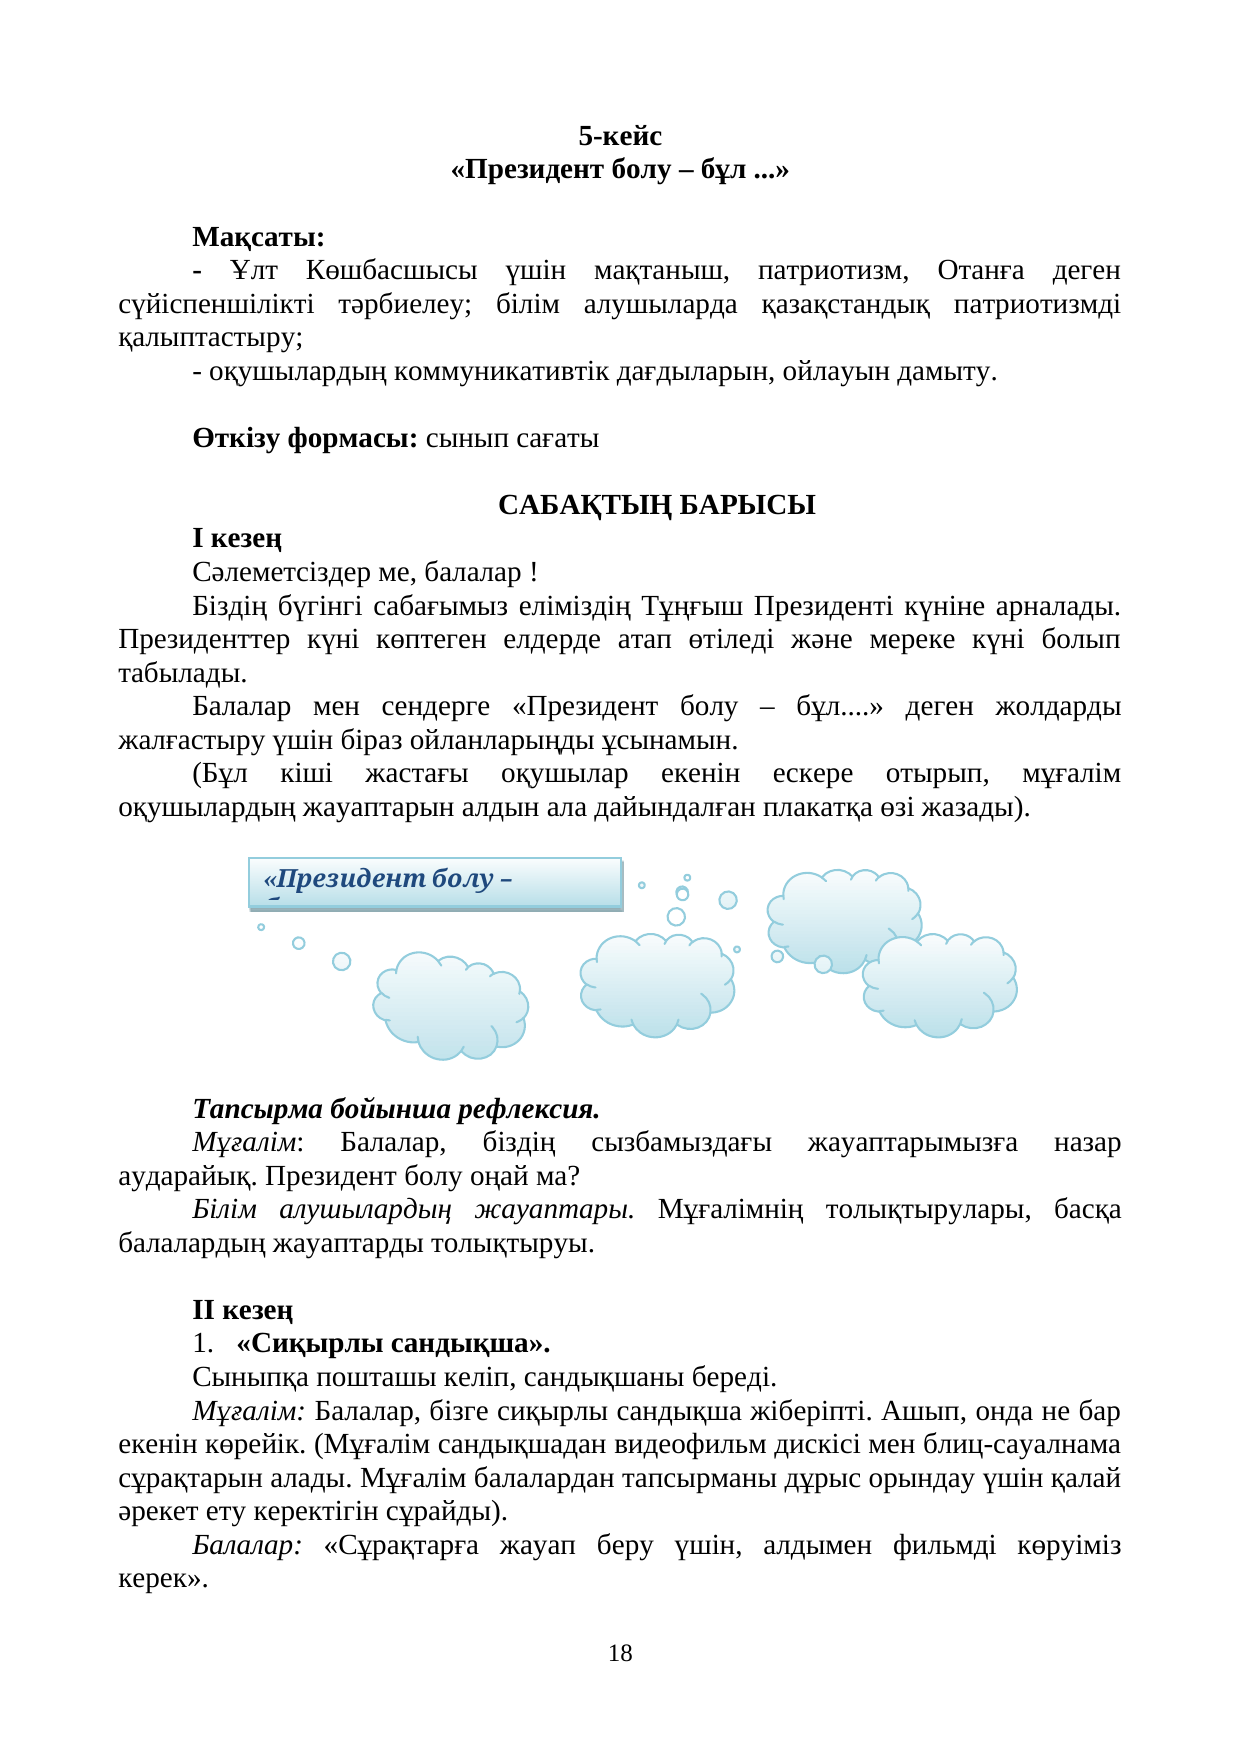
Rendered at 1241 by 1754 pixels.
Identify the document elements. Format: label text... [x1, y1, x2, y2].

text САБАҚТЫҢ БАРЫСЫ [118, 487, 1122, 521]
text Мұғалім: Балалар, бізге сиқырлы сандықша жіберіпті. Ашып, онда не бар екенін көрейік. (Мұғалім сандықшадан видеофильм дискісі мен блиц-сауалнама сұрақтарын алады. Мұғалім балалардан тапсырманы дұрыс орындау үшін қалай әрекет ету керектігін сұрайды). [118, 1393, 1122, 1527]
list Сыныпқа пошташы келіп, сандықшаны береді. [118, 1359, 1122, 1393]
list Сәлеметсіздер ме, балалар ! [118, 554, 1122, 588]
text Балалар: «Сұрақтарға жауап беру үшін, алдымен фильмді көруіміз керек». [118, 1527, 1122, 1594]
text «Президент болу – бұл ...» [118, 152, 1122, 185]
text Біздің бүгінгі сабағымыз еліміздің Тұңғыш Президенті күніне арналады. Президенттер күні көптеген елдерде атап өтіледі және мереке күні болып табылады. [118, 588, 1122, 688]
text ІІ кезең [118, 1292, 1122, 1326]
text - оқушылардың коммуникативтік дағдыларын, ойлауын дамыту. [118, 353, 1122, 386]
text (Бұл кіші жастағы оқушылар екенін ескере отырып, мұғалім оқушылардың жауаптарын алдын ала дайындалған плакатқа өзі жазады). [118, 755, 1122, 822]
text Мақсаты: [118, 219, 1122, 252]
text - Ұлт Көшбасшысы үшін мақтаныш, патриотизм, Отанға деген сүйіспеншілікті тәрбиелеу; білім алушыларда қазақстандық патриотизмді қалыптастыру; [118, 252, 1122, 353]
list «Сиқырлы сандықша». [118, 1326, 1122, 1359]
text Өткізу формасы: сынып сағаты [118, 420, 1122, 453]
text Білім алушылардың жауаптары. Мұғалімнің толықтырулары, басқа балалардың жауаптарды толықтыруы. [118, 1191, 1122, 1258]
list І кезең [118, 521, 1122, 554]
text Тапсырма бойынша рефлексия. [118, 1091, 1122, 1124]
text Балалар мен сендерге «Президент болу – бұл....» деген жолдарды жалғастыру үшін біраз ойланларыңды ұсынамын. [118, 688, 1122, 755]
text 5-кейс [118, 118, 1122, 152]
text Мұғалім: Балалар, біздің сызбамыздағы жауаптарымызға назар аударайық. Президент болу оңай ма? [118, 1124, 1122, 1191]
